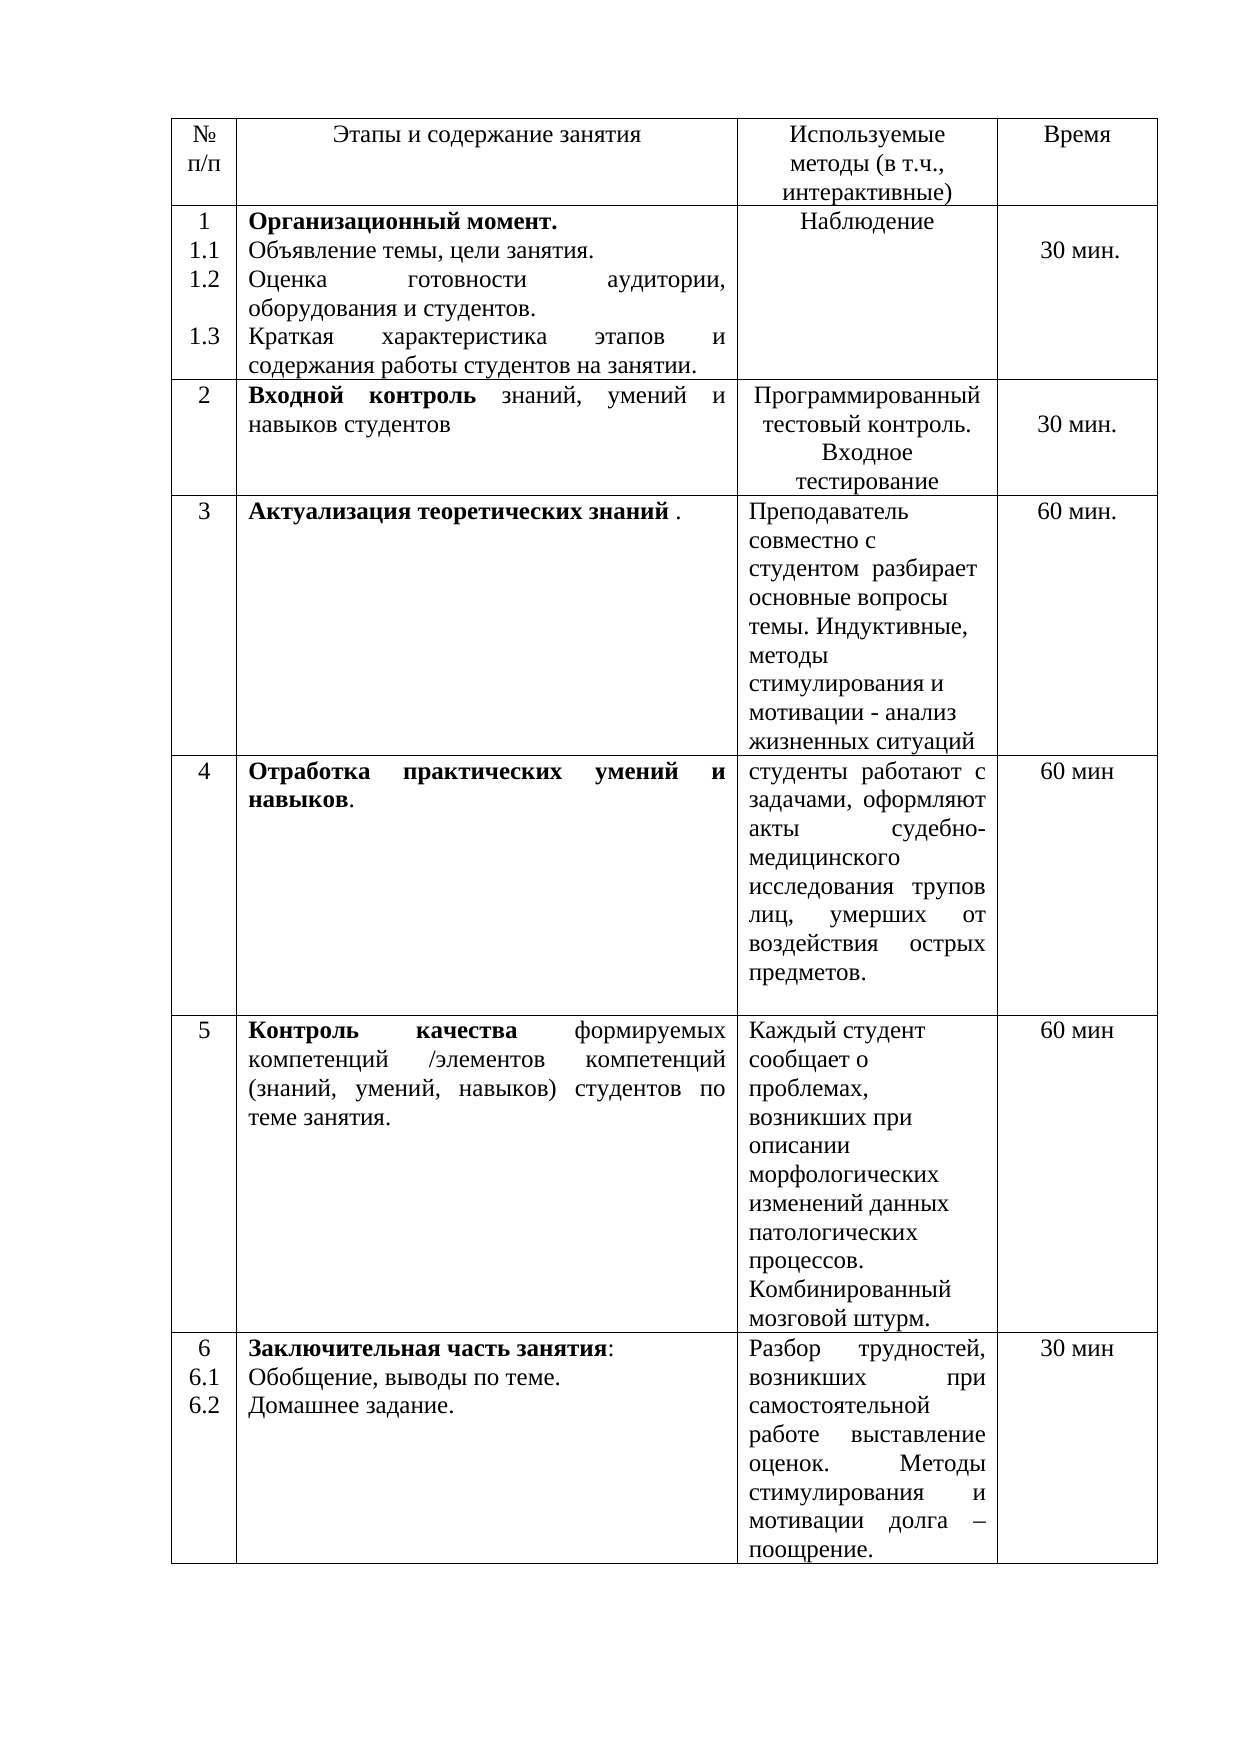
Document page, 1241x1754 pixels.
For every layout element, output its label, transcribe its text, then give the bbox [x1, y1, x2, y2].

table_cell Входной контроль знаний, умений и навыков студентов [237, 380, 737, 495]
table_cell студенты работают с задачами, оформляют акты судебно- медицинского исследования трупов лиц, умерших от воздействия острых предметов. [738, 756, 997, 1014]
table_cell Преподаватель совместно с студентом разбирает основные вопросы темы. Индуктивные, методы стимулирования и мотивации - анализ жизненных ситуаций [738, 496, 997, 755]
table_cell 1 1.1 1.2 1.3 [172, 206, 236, 379]
table_cell Актуализация теоретических знаний . [237, 496, 737, 755]
table_cell Отработка практических умений и навыков. [237, 756, 737, 1014]
table_cell Наблюдение [738, 206, 997, 379]
table_cell 2 [172, 380, 236, 495]
table_cell 30 мин [998, 1333, 1157, 1563]
table_cell 5 [172, 1016, 236, 1332]
table_cell Каждый студент сообщает о проблемах, возникших при описании морфологических изменений данных патологических процессов. Комбинированный мозговой штурм. [738, 1016, 997, 1332]
table_header Используемые методы (в т.ч., интерактивные) [738, 119, 997, 205]
table_header Время [998, 119, 1157, 205]
table_cell 60 мин [998, 756, 1157, 1014]
table_cell 3 [172, 496, 236, 755]
table_header Этапы и содержание занятия [237, 119, 737, 205]
table_cell 30 мин. [998, 206, 1157, 379]
table_cell Организационный момент. Объявление темы, цели занятия. Оценка готовности аудитории, оборудования и студентов. Краткая характеристика этапов и содержания работы студентов на занятии. [237, 206, 737, 379]
table_cell 30 мин. [998, 380, 1157, 495]
table_cell 4 [172, 756, 236, 1014]
table_cell Разбор трудностей, возникших при самостоятельной работе выставление оценок. Методы стимулирования и мотивации долга – поощрение. [738, 1333, 997, 1563]
table_cell Контроль качества формируемых компетенций /элементов компетенций (знаний, умений, навыков) студентов по теме занятия. [237, 1016, 737, 1332]
table_cell Программированный тестовый контроль. Входное тестирование [738, 380, 997, 495]
table_cell 6 6.1 6.2 [172, 1333, 236, 1563]
table_cell Заключительная часть занятия: Обобщение, выводы по теме. Домашнее задание. [237, 1333, 737, 1563]
table_cell 60 мин. [998, 496, 1157, 755]
table_cell 60 мин [998, 1016, 1157, 1332]
table_header № п/п [172, 119, 236, 205]
